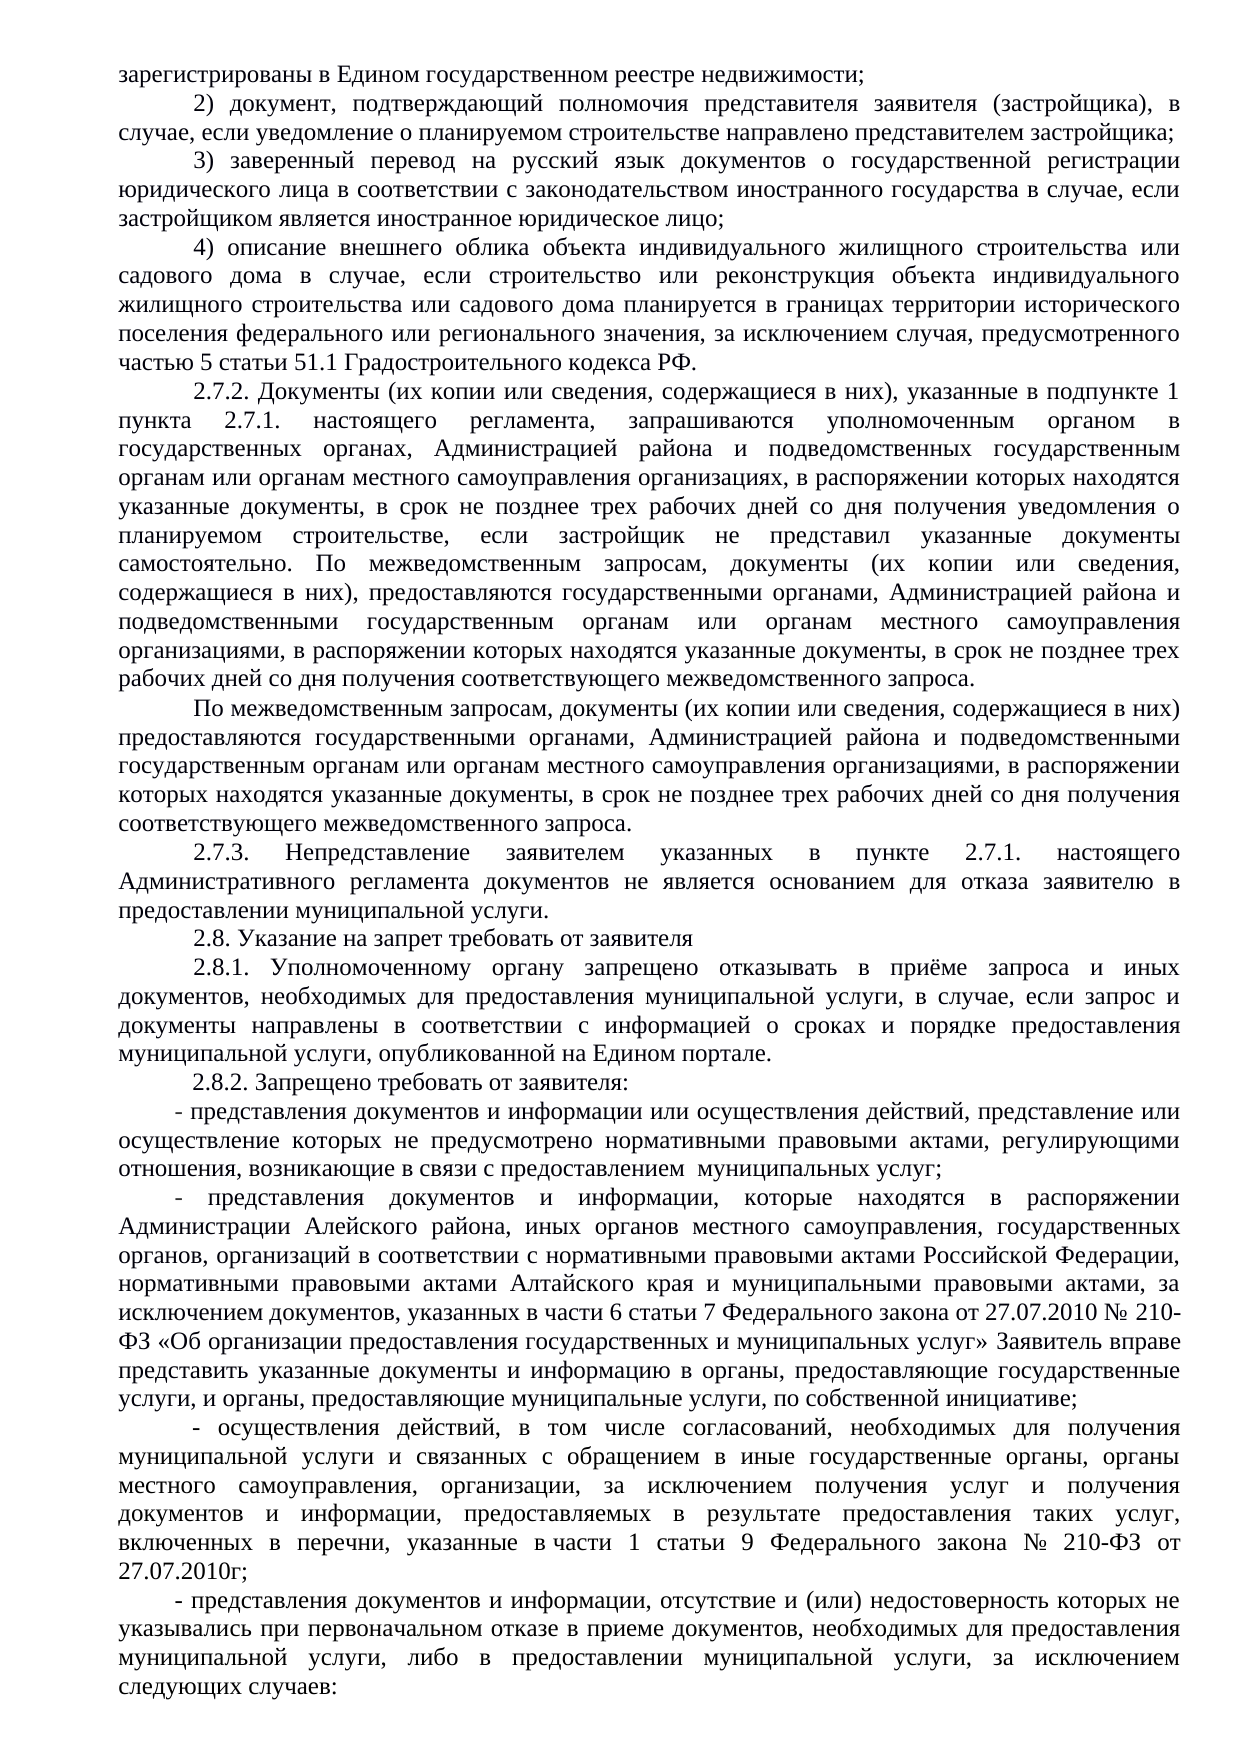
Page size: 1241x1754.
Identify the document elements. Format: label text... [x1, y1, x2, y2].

text - осуществления действий, в том числе согласований, необходимых для получения муниципальной услуги и связанных с обращением в иные государственные органы, органы местного самоуправления, организации, за исключением получения услуг и получения документов и информации, предоставляемых в результате предоставления таких услуг, включенных в перечни, указанные в части 1 статьи 9 Федерального закона № 210-ФЗ от 27.07.2010г; [118, 1412, 1181, 1585]
text 2.8.2. Запрещено требовать от заявителя: [118, 1067, 1181, 1096]
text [118, 59, 1181, 88]
text - представления документов и информации или осуществления действий, представление или осуществление которых не предусмотрено нормативными правовыми актами, регулирующими отношения, возникающие в связи с предоставлением муниципальных услуг; [118, 1096, 1181, 1182]
text 2.7.3. Непредставление заявителем указанных в пункте 2.7.1. настоящего Административного регламента документов не является основанием для отказа заявителю в предоставлении муниципальной услуги. [118, 837, 1181, 923]
text По межведомственным запросам, документы (их копии или сведения, содержащиеся в них) предоставляются государственными органами, Администрацией района и подведомственными государственным органам или органам местного самоуправления организациями, в распоряжении которых находятся указанные документы, в срок не позднее трех рабочих дней со дня получения соответствующего межведомственного запроса. [118, 693, 1181, 837]
text 4) описание внешнего облика объекта индивидуального жилищного строительства или садового дома в случае, если строительство или реконструкция объекта индивидуального жилищного строительства или садового дома планируется в границах территории исторического поселения федерального или регионального значения, за исключением случая, предусмотренного частью 5 статьи 51.1 Градостроительного кодекса РФ. [118, 232, 1181, 375]
text 3) заверенный перевод на русский язык документов о государственной регистрации юридического лица в соответствии с законодательством иностранного государства в случае, если застройщиком является иностранное юридическое лицо; [118, 145, 1181, 232]
text 2) документ, подтверждающий полномочия представителя заявителя (застройщика), в случае, если уведомление о планируемом строительстве направлено представителем застройщика; [118, 88, 1181, 145]
text - представления документов и информации, отсутствие и (или) недостоверность которых не указывались при первоначальном отказе в приеме документов, необходимых для предоставления муниципальной услуги, либо в предоставлении муниципальной услуги, за исключением следующих случаев: [118, 1585, 1181, 1700]
text 2.7.2. Документы (их копии или сведения, содержащиеся в них), указанные в подпункте 1 пункта 2.7.1. настоящего регламента, запрашиваются уполномоченным органом в государственных органах, Администрацией района и подведомственных государственным органам или органам местного самоуправления организациях, в распоряжении которых находятся указанные документы, в срок не позднее трех рабочих дней со дня получения уведомления о планируемом строительстве, если застройщик не представил указанные документы самостоятельно. По межведомственным запросам, документы (их копии или сведения, содержащиеся в них), предоставляются государственными органами, Администрацией района и подведомственными государственным органам или органам местного самоуправления организациями, в распоряжении которых находятся указанные документы, в срок не позднее трех рабочих дней со дня получения соответствующего межведомственного запроса. [118, 376, 1181, 692]
text 2.8.1. Уполномоченному органу запрещено отказывать в приёме запроса и иных документов, необходимых для предоставления муниципальной услуги, в случае, если запрос и документы направлены в соответствии с информацией о сроках и порядке предоставления муниципальной услуги, опубликованной на Едином портале. [118, 952, 1181, 1067]
text - представления документов и информации, которые находятся в распоряжении Администрации Алейского района, иных органов местного самоуправления, государственных органов, организаций в соответствии с нормативными правовыми актами Российской Федерации, нормативными правовыми актами Алтайского края и муниципальными правовыми актами, за исключением документов, указанных в части 6 статьи 7 Федерального закона от 27.07.2010 № 210-ФЗ «Об организации предоставления государственных и муниципальных услуг» Заявитель вправе представить указанные документы и информацию в органы, предоставляющие государственные услуги, и органы, предоставляющие муниципальные услуги, по собственной инициативе; [118, 1182, 1181, 1412]
text 2.8. Указание на запрет требовать от заявителя [118, 923, 1181, 952]
